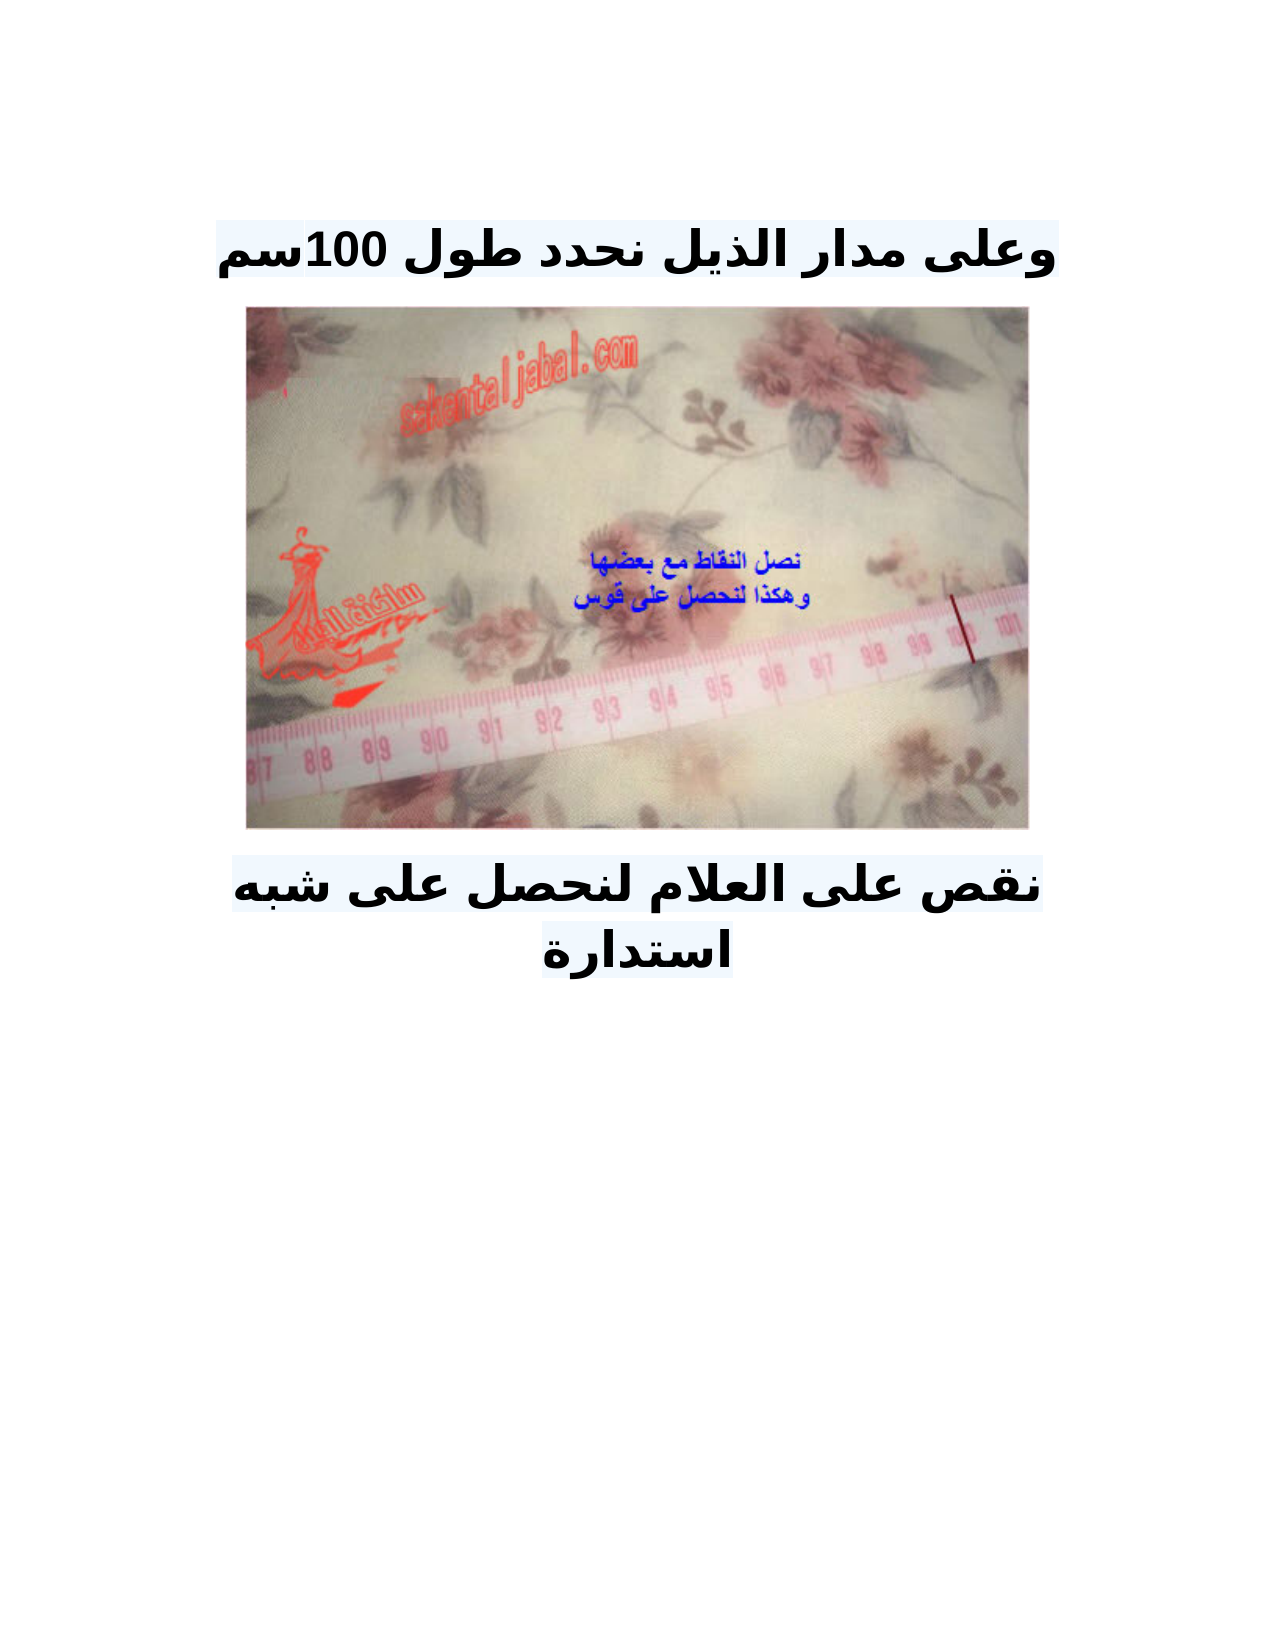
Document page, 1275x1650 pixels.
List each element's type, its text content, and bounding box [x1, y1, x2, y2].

picture [245, 306, 1030, 830]
text وعلى مدار الذيل نحدد طول 100سم [187, 150, 1087, 277]
text نقص على العلام لنحصل على شبه استدارة [187, 855, 1087, 978]
